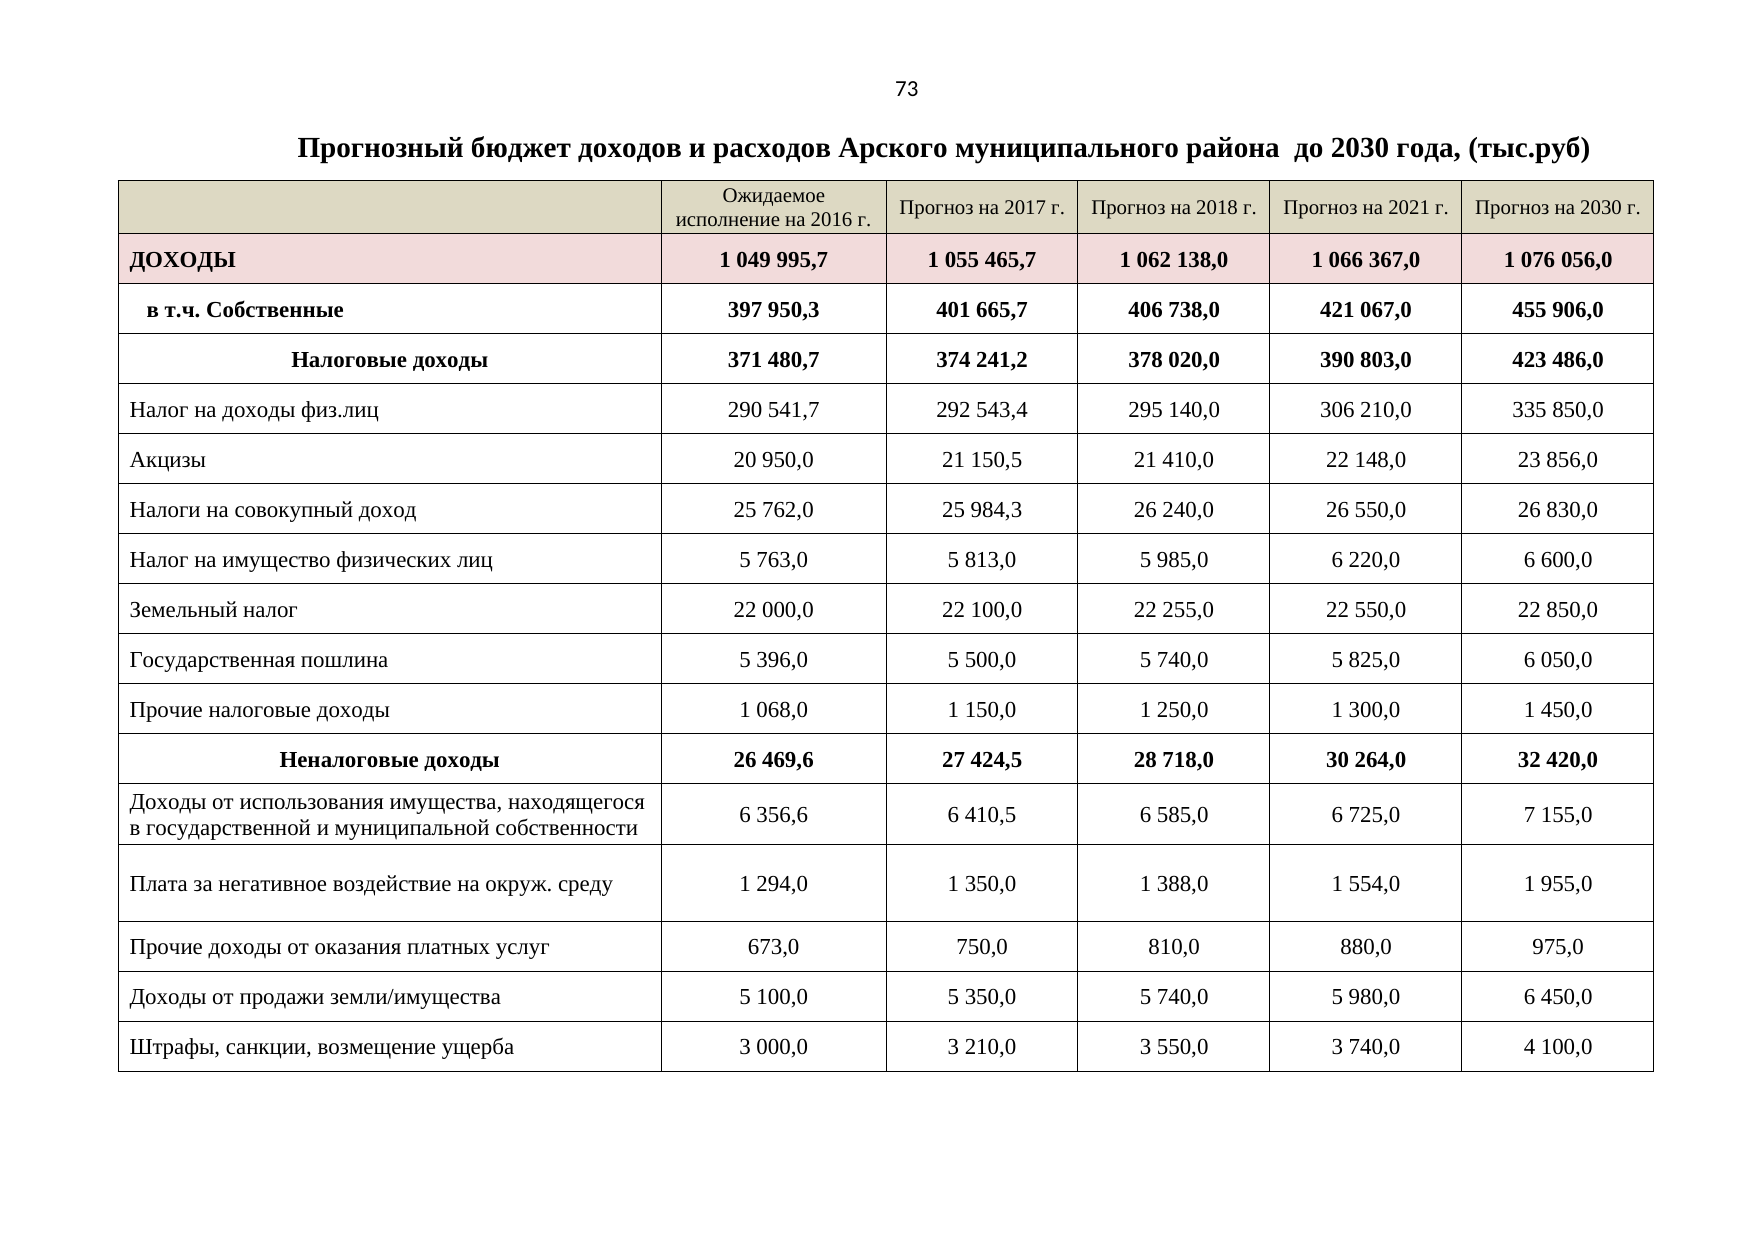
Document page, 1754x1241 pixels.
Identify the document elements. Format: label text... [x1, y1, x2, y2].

table_cell 1 150,0 [887, 684, 1077, 733]
table_cell 6 585,0 [1078, 784, 1269, 844]
table_cell 25 984,3 [887, 484, 1077, 533]
table_cell 1 554,0 [1270, 845, 1461, 921]
table_cell Доходы от использования имущества, находящегося в государственной и муниципальной собственности [119, 784, 661, 844]
table_cell Земельный налог [119, 584, 661, 633]
table_cell в т.ч. Собственные [119, 284, 661, 333]
table_cell Налог на доходы физ.лиц [119, 384, 661, 433]
table_header [119, 181, 661, 233]
table_cell 22 850,0 [1462, 584, 1653, 633]
table_cell 7 155,0 [1462, 784, 1653, 844]
table_cell 20 950,0 [662, 434, 886, 483]
table_cell 455 906,0 [1462, 284, 1653, 333]
table_cell 421 067,0 [1270, 284, 1461, 333]
table_cell 374 241,2 [887, 334, 1077, 383]
table_header Прогноз на 2017 г. [887, 181, 1077, 233]
table_cell 3 000,0 [662, 1022, 886, 1071]
table_cell 5 740,0 [1078, 634, 1269, 683]
table_cell 5 813,0 [887, 534, 1077, 583]
table_cell 1 294,0 [662, 845, 886, 921]
table_cell 3 210,0 [887, 1022, 1077, 1071]
table_cell 3 550,0 [1078, 1022, 1269, 1071]
table_cell Прочие налоговые доходы [119, 684, 661, 733]
table_cell Плата за негативное воздействие на окруж. среду [119, 845, 661, 921]
table_cell 1 076 056,0 [1462, 234, 1653, 283]
table_cell Акцизы [119, 434, 661, 483]
table_cell 21 150,5 [887, 434, 1077, 483]
table_cell 5 825,0 [1270, 634, 1461, 683]
table_cell 810,0 [1078, 922, 1269, 971]
table_cell 5 740,0 [1078, 972, 1269, 1021]
table_cell 335 850,0 [1462, 384, 1653, 433]
table_cell 1 066 367,0 [1270, 234, 1461, 283]
table_header Прогноз на 2018 г. [1078, 181, 1269, 233]
table_cell 26 550,0 [1270, 484, 1461, 533]
table_cell 1 250,0 [1078, 684, 1269, 733]
table_cell 5 396,0 [662, 634, 886, 683]
table_cell 4 100,0 [1462, 1022, 1653, 1071]
table_cell Налоговые доходы [119, 334, 661, 383]
table_cell 1 049 995,7 [662, 234, 886, 283]
table_cell 25 762,0 [662, 484, 886, 533]
table_cell 26 830,0 [1462, 484, 1653, 533]
table_cell 5 763,0 [662, 534, 886, 583]
table_cell 1 450,0 [1462, 684, 1653, 733]
table_cell 371 480,7 [662, 334, 886, 383]
table_cell 26 240,0 [1078, 484, 1269, 533]
table_cell 975,0 [1462, 922, 1653, 971]
table_cell 306 210,0 [1270, 384, 1461, 433]
table_cell 1 388,0 [1078, 845, 1269, 921]
table_cell 1 300,0 [1270, 684, 1461, 733]
table_cell 22 100,0 [887, 584, 1077, 633]
table_cell 23 856,0 [1462, 434, 1653, 483]
table_cell 22 255,0 [1078, 584, 1269, 633]
table_cell 6 600,0 [1462, 534, 1653, 583]
table_cell 1 955,0 [1462, 845, 1653, 921]
table_cell 3 740,0 [1270, 1022, 1461, 1071]
table_cell 423 486,0 [1462, 334, 1653, 383]
table_cell ДОХОДЫ [119, 234, 661, 283]
table_cell 880,0 [1270, 922, 1461, 971]
table_cell 406 738,0 [1078, 284, 1269, 333]
table_cell 5 985,0 [1078, 534, 1269, 583]
table_cell 1 055 465,7 [887, 234, 1077, 283]
table_cell 21 410,0 [1078, 434, 1269, 483]
table_header Прогноз на 2021 г. [1270, 181, 1461, 233]
table_cell 390 803,0 [1270, 334, 1461, 383]
table_cell 1 350,0 [887, 845, 1077, 921]
table_cell 32 420,0 [1462, 734, 1653, 783]
table_cell Налог на имущество физических лиц [119, 534, 661, 583]
table_cell 401 665,7 [887, 284, 1077, 333]
table_cell 22 550,0 [1270, 584, 1461, 633]
table_cell 6 410,5 [887, 784, 1077, 844]
table_cell 290 541,7 [662, 384, 886, 433]
table_cell 26 469,6 [662, 734, 886, 783]
table_cell Государственная пошлина [119, 634, 661, 683]
table_cell Доходы от продажи земли/имущества [119, 972, 661, 1021]
table_cell 750,0 [887, 922, 1077, 971]
table_cell Штрафы, санкции, возмещение ущерба [119, 1022, 661, 1071]
table_cell 397 950,3 [662, 284, 886, 333]
table_cell 5 100,0 [662, 972, 886, 1021]
table_cell 6 450,0 [1462, 972, 1653, 1021]
table_cell 6 356,6 [662, 784, 886, 844]
table_cell 378 020,0 [1078, 334, 1269, 383]
table_cell 22 000,0 [662, 584, 886, 633]
table_cell 22 148,0 [1270, 434, 1461, 483]
list Прогнозный бюджет доходов и расходов Арского муниципального района до 2030 года, (тыс.руб) [252, 130, 1636, 163]
table_header Ожидаемое исполнение на 2016 г. [662, 181, 886, 233]
table_cell 1 068,0 [662, 684, 886, 733]
table_cell 5 500,0 [887, 634, 1077, 683]
table_cell Налоги на совокупный доход [119, 484, 661, 533]
table_cell 6 220,0 [1270, 534, 1461, 583]
table_cell 28 718,0 [1078, 734, 1269, 783]
table_header Прогноз на 2030 г. [1462, 181, 1653, 233]
table_cell Неналоговые доходы [119, 734, 661, 783]
table_cell Прочие доходы от оказания платных услуг [119, 922, 661, 971]
table_cell 6 050,0 [1462, 634, 1653, 683]
table_cell 292 543,4 [887, 384, 1077, 433]
table_cell 5 350,0 [887, 972, 1077, 1021]
table_cell 5 980,0 [1270, 972, 1461, 1021]
table_cell 6 725,0 [1270, 784, 1461, 844]
table_cell 27 424,5 [887, 734, 1077, 783]
table_cell 30 264,0 [1270, 734, 1461, 783]
table_cell 295 140,0 [1078, 384, 1269, 433]
table_cell 673,0 [662, 922, 886, 971]
table_cell 1 062 138,0 [1078, 234, 1269, 283]
